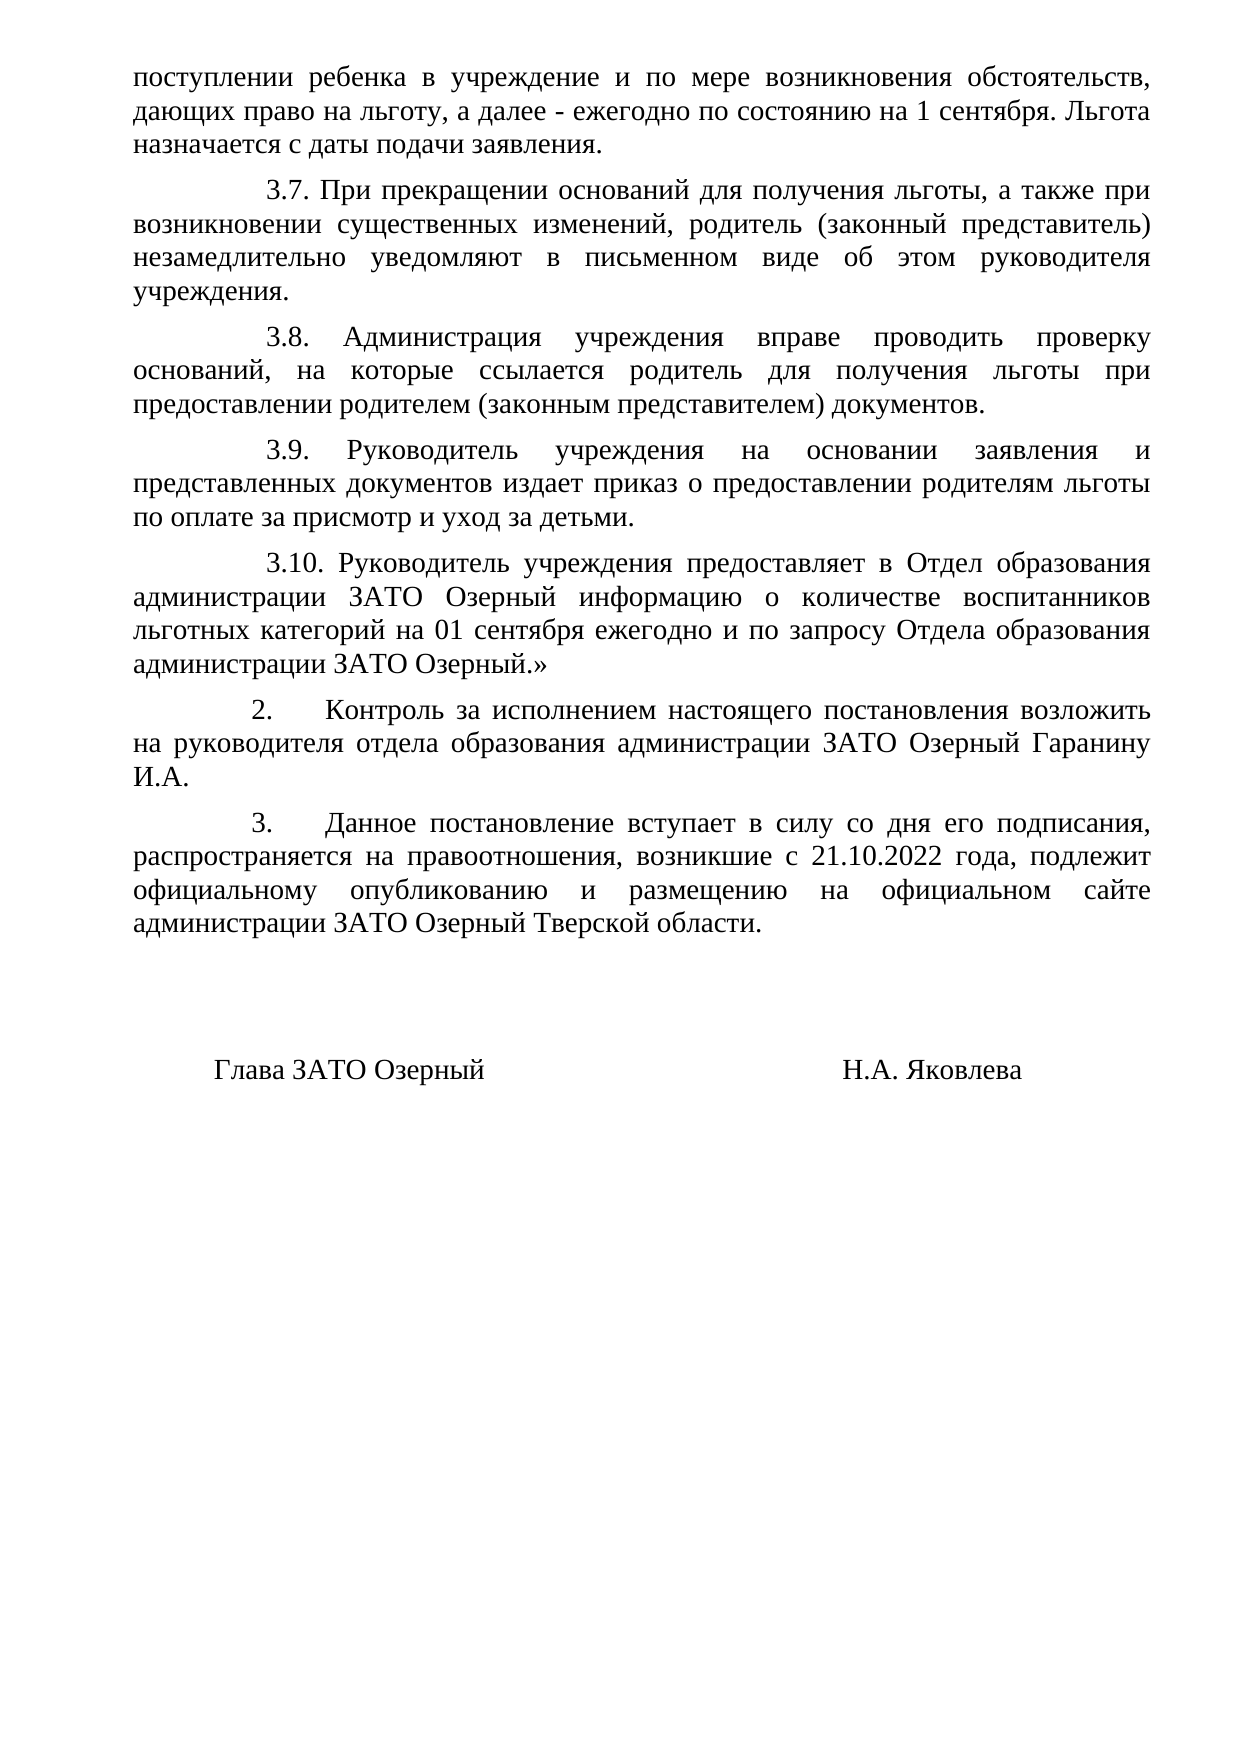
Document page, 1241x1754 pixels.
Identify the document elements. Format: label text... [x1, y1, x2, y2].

list Данное постановление вступает в силу со дня его подписания, распространяется на правоотношения, возникшие с 21.10.2022 года, подлежит официальному опубликованию и размещению на официальном сайте администрации ЗАТО Озерный Тверской области. [133, 805, 1152, 939]
list Контроль за исполнением настоящего постановления возложить на руководителя отдела образования администрации ЗАТО Озерный Гаранину И.А. [133, 692, 1152, 792]
text Глава ЗАТО Озерный Н.А. Яковлева [177, 1052, 1152, 1086]
text 3.9. Руководитель учреждения на основании заявления и представленных документов издает приказ о предоставлении родителям льготы по оплате за присмотр и уход за детьми. [133, 432, 1152, 533]
text 3.7. При прекращении оснований для получения льготы, а также при возникновении существенных изменений, родитель (законный представитель) незамедлительно уведомляют в письменном виде об этом руководителя учреждения. [133, 172, 1152, 306]
text 3.8. Администрация учреждения вправе проводить проверку оснований, на которые ссылается родитель для получения льготы при предоставлении родителем (законным представителем) документов. [133, 319, 1152, 419]
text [133, 59, 1152, 160]
text 3.10. Руководитель учреждения предоставляет в Отдел образования администрации ЗАТО Озерный информацию о количестве воспитанников льготных категорий на 01 сентября ежегодно и по запросу Отдела образования администрации ЗАТО Озерный.» [133, 545, 1152, 679]
